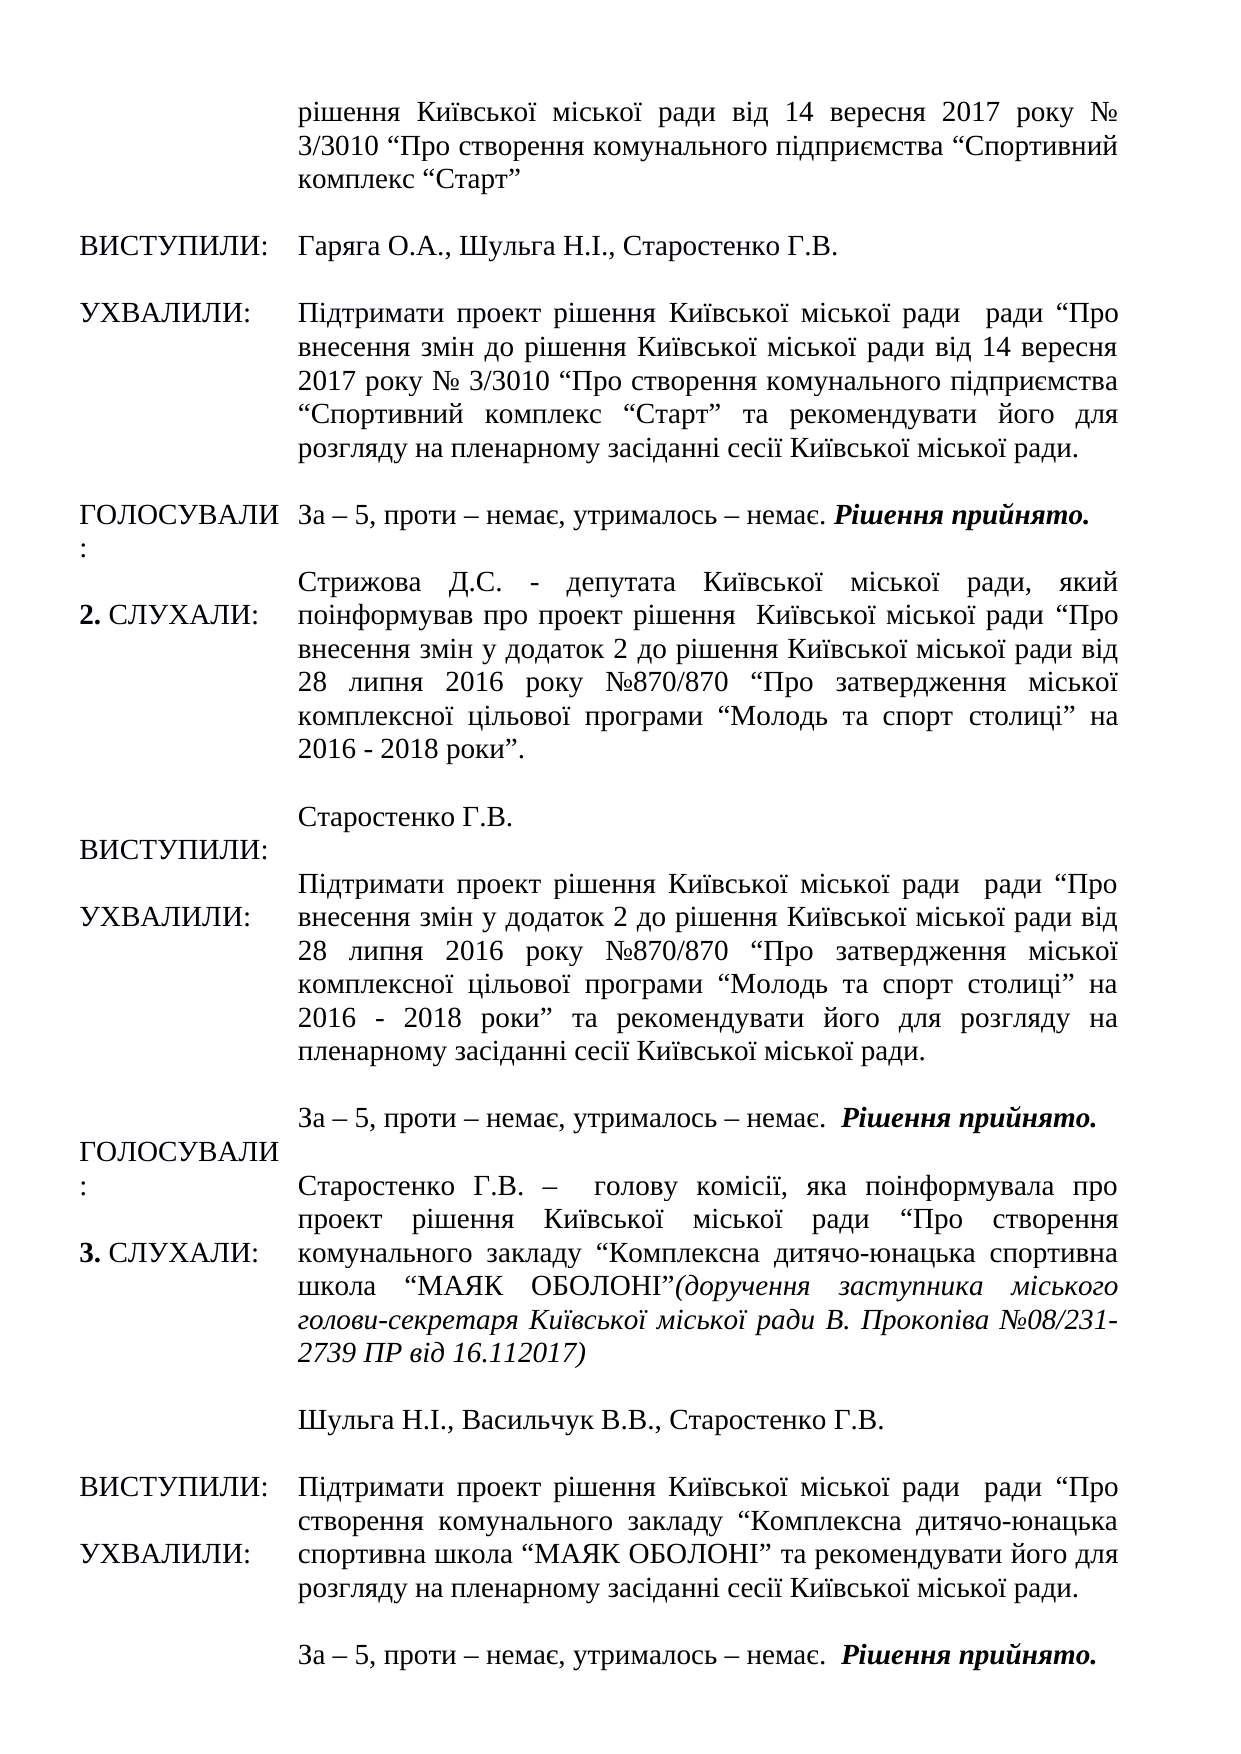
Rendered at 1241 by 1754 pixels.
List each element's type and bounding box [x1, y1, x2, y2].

table_header [292, 89, 1124, 1676]
table_header [74, 89, 292, 1676]
